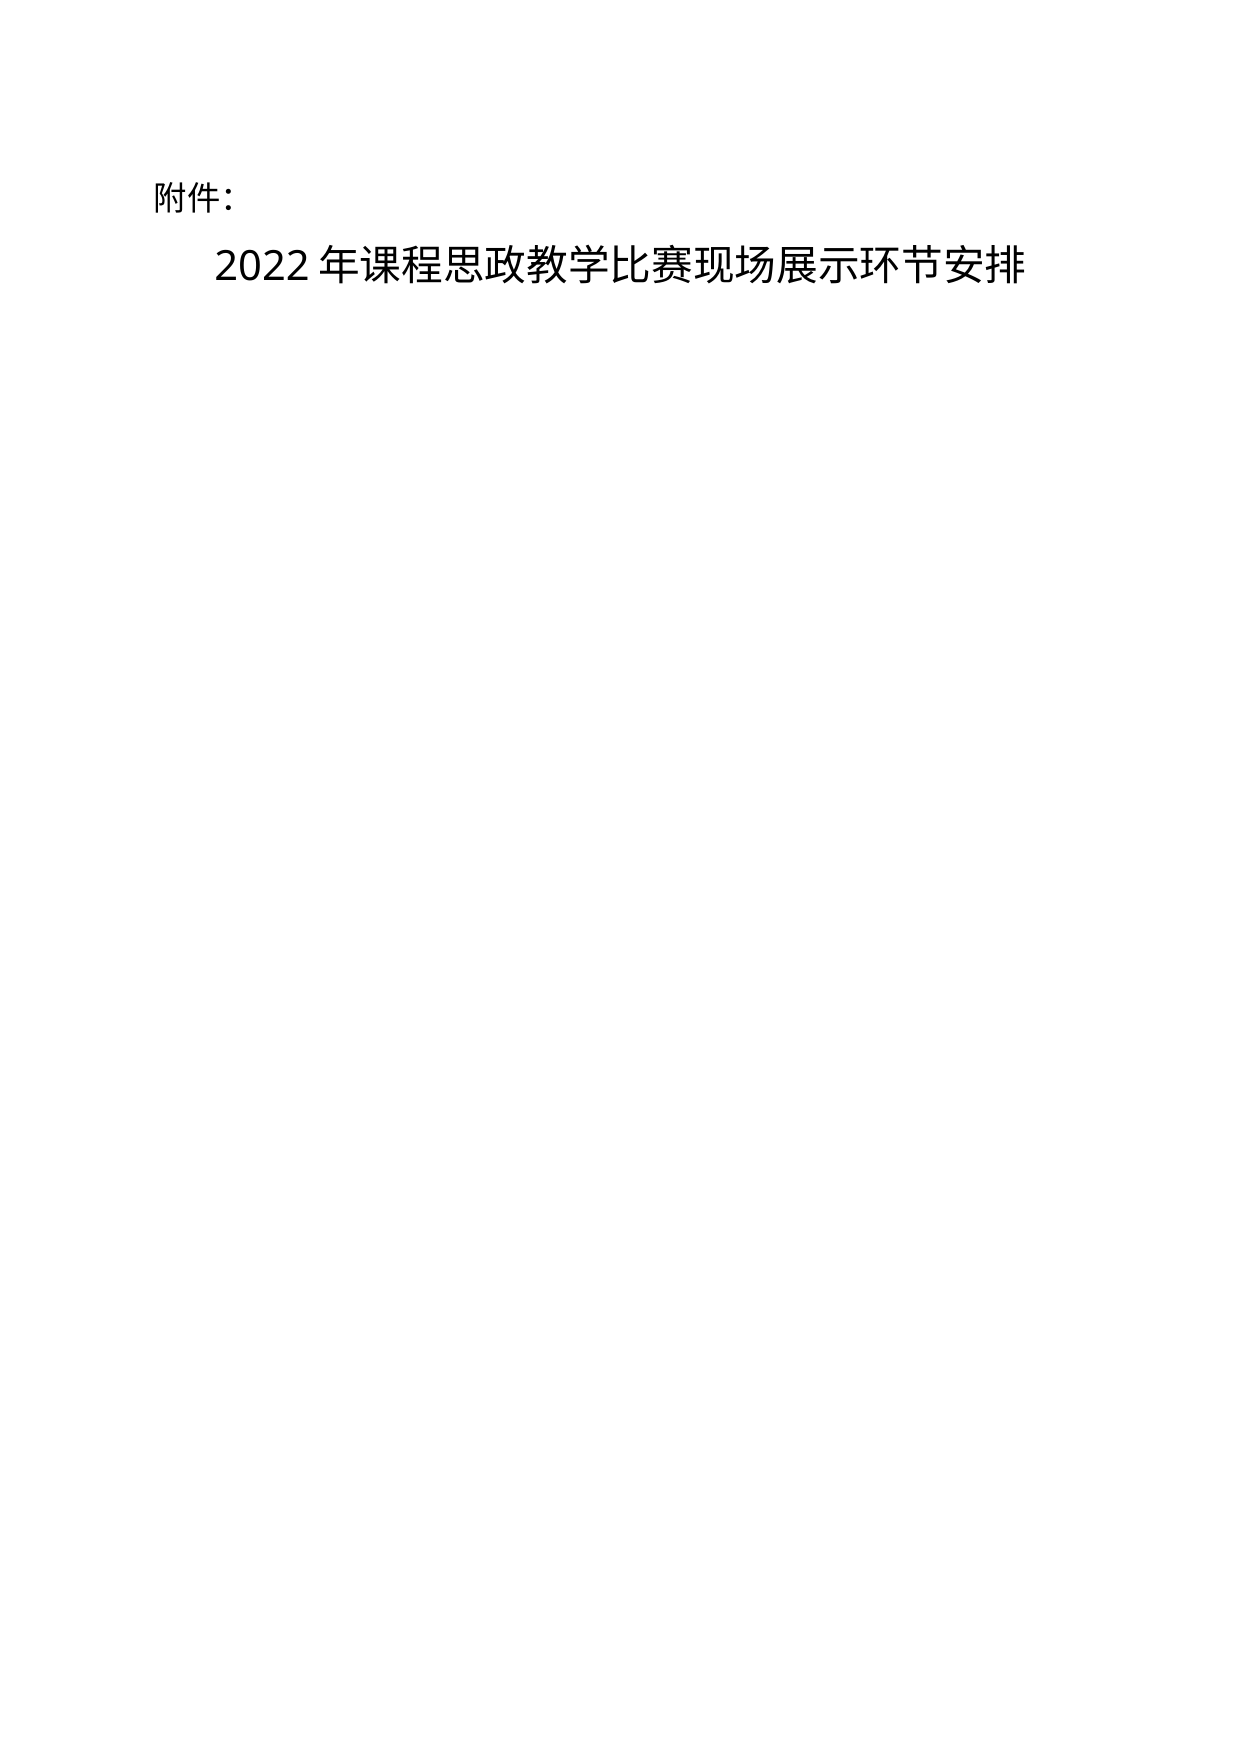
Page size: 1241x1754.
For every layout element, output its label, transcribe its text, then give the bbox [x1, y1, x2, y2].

text 2022年课程思政教学比赛现场展示环节安排 [153, 229, 1087, 295]
text 附件： [153, 162, 1087, 229]
